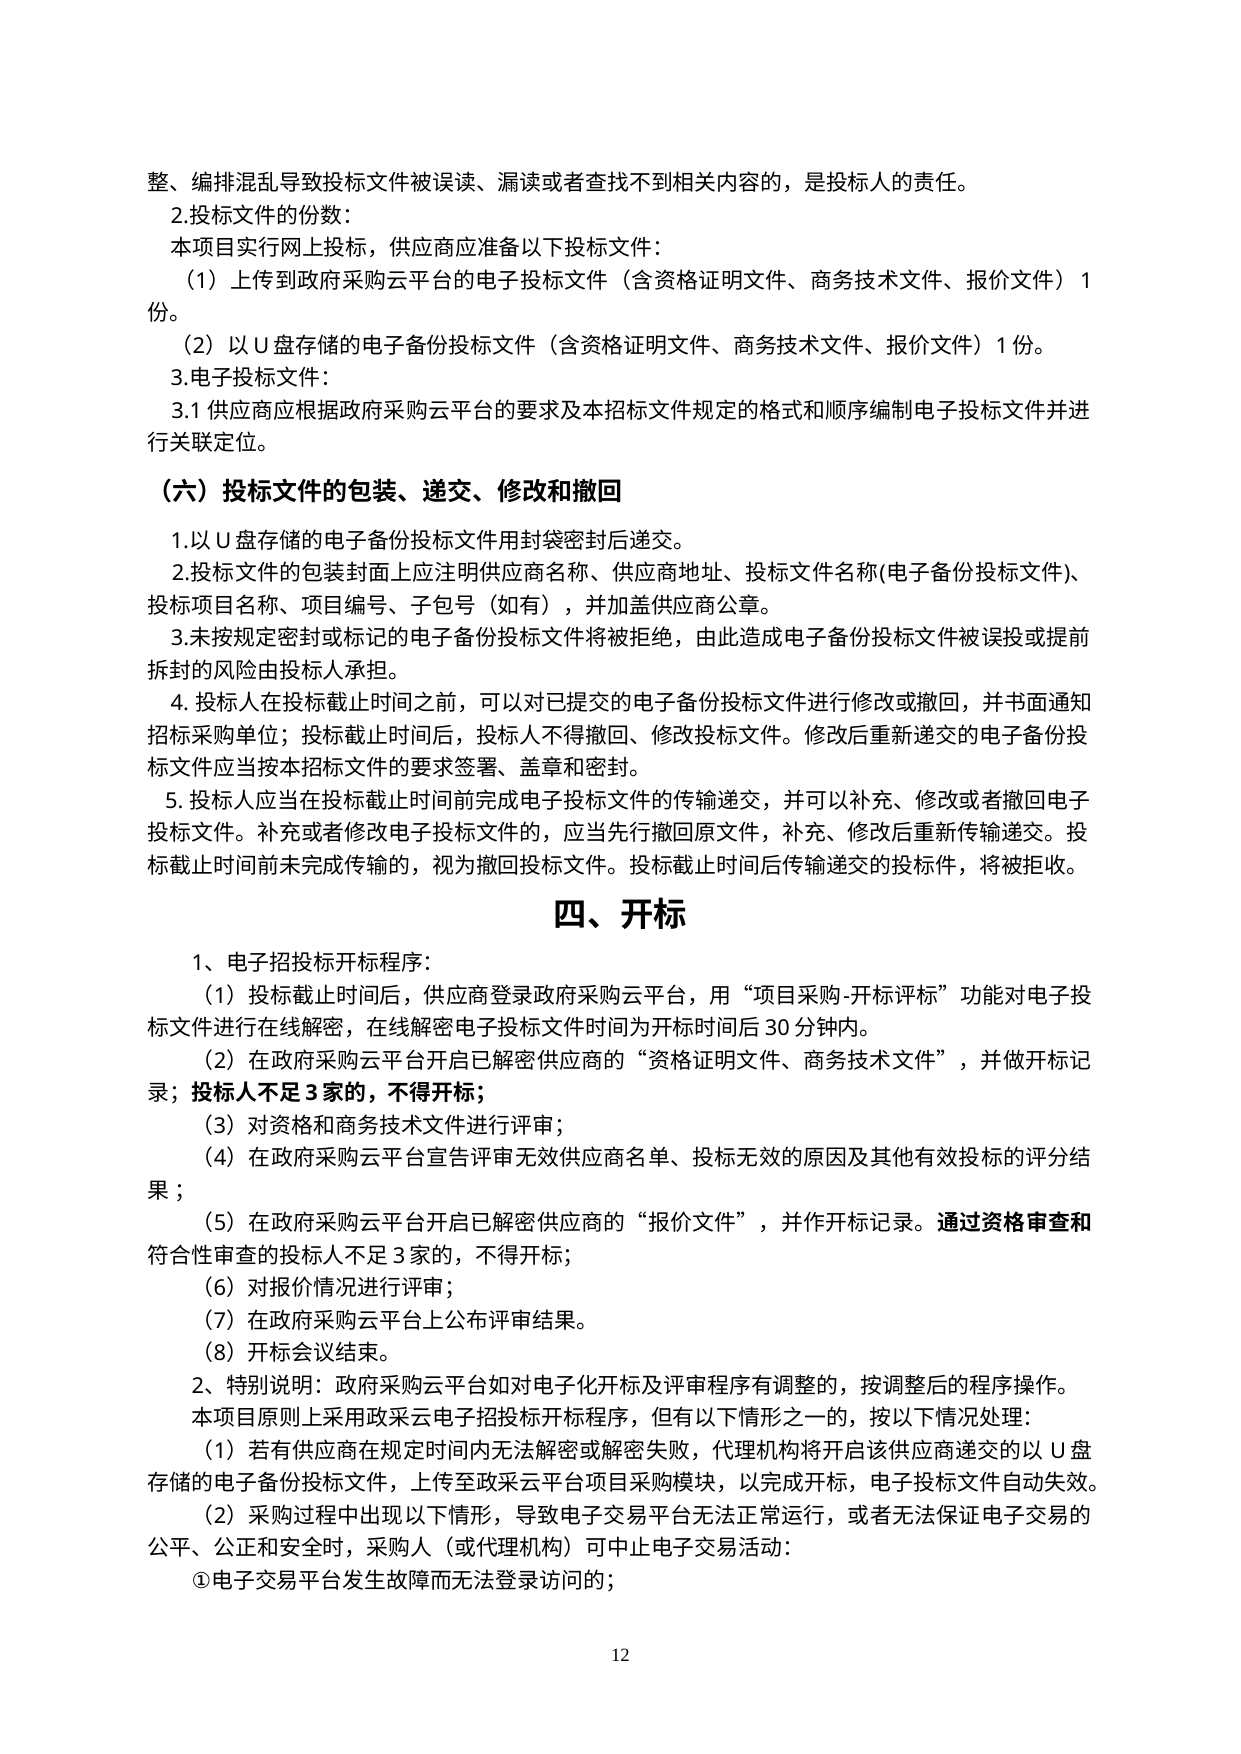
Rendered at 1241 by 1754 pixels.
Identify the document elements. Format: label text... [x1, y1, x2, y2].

text （1）上传到政府采购云平台的电子投标文件（含资格证明文件、商务技术文件、报价文件）1份。 [148, 262, 1092, 327]
text （2）以U盘存储的电子备份投标文件（含资格证明文件、商务技术文件、报价文件）1份。 [148, 327, 1092, 360]
text 本项目实行网上投标，供应商应准备以下投标文件： [148, 230, 1092, 262]
text （4）在政府采购云平台宣告评审无效供应商名单、投标无效的原因及其他有效投标的评分结果 ； [148, 1140, 1092, 1205]
text ①电子交易平台发生故障而无法登录访问的； [148, 1562, 1092, 1595]
text （2）采购过程中出现以下情形，导致电子交易平台无法正常运行，或者无法保证电子交易的公平、公正和安全时，采购人（或代理机构）可中止电子交易活动： [148, 1497, 1092, 1562]
text 5. 投标人应当在投标截止时间前完成电子投标文件的传输递交，并可以补充、修改或者撤回电子投标文件。补充或者修改电子投标文件的，应当先行撤回原文件，补充、修改后重新传输递交。投标截止时间前未完成传输的，视为撤回投标文件。投标截止时间后传输递交的投标件，将被拒收。 [148, 782, 1092, 880]
text 4. 投标人在投标截止时间之前，可以对已提交的电子备份投标文件进行修改或撤回，并书面通知招标采购单位；投标截止时间后，投标人不得撤回、修改投标文件。修改后重新递交的电子备份投标文件应当按本招标文件的要求签署、盖章和密封。 [148, 685, 1092, 782]
text 2.投标文件的包装封面上应注明供应商名称、供应商地址、投标文件名称(电子备份投标文件)、投标项目名称、项目编号、子包号（如有），并加盖供应商公章。 [148, 555, 1092, 620]
text （8）开标会议结束。 [148, 1335, 1092, 1367]
text （5）在政府采购云平台开启已解密供应商的“报价文件”，并作开标记录。通过资格审查和符合性审查的投标人不足3家的，不得开标； [148, 1205, 1092, 1270]
text （1）若有供应商在规定时间内无法解密或解密失败，代理机构将开启该供应商递交的以U盘存储的电子备份投标文件，上传至政采云平台项目采购模块，以完成开标，电子投标文件自动失效。 [148, 1432, 1092, 1497]
text 2、特别说明：政府采购云平台如对电子化开标及评审程序有调整的，按调整后的程序操作。 [148, 1367, 1092, 1400]
text 1、电子招投标开标程序： [148, 945, 1092, 977]
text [148, 165, 1092, 197]
text （1）投标截止时间后，供应商登录政府采购云平台，用“项目采购-开标评标”功能对电子投标文件进行在线解密，在线解密电子投标文件时间为开标时间后30分钟内。 [148, 977, 1092, 1042]
text （3）对资格和商务技术文件进行评审； [148, 1107, 1092, 1140]
text 3.未按规定密封或标记的电子备份投标文件将被拒绝，由此造成电子备份投标文件被误投或提前拆封的风险由投标人承担。 [148, 620, 1092, 685]
text （六）投标文件的包装、递交、修改和撤回 [148, 457, 1092, 522]
text 3.电子投标文件： [148, 360, 1092, 392]
text （2）在政府采购云平台开启已解密供应商的“资格证明文件、商务技术文件”，并做开标记录；投标人不足3家的，不得开标； [148, 1042, 1092, 1107]
text 本项目原则上采用政采云电子招投标开标程序，但有以下情形之一的，按以下情况处理： [148, 1400, 1092, 1432]
text 四、开标 [148, 880, 1092, 945]
text （7）在政府采购云平台上公布评审结果。 [148, 1302, 1092, 1335]
text 1.以U盘存储的电子备份投标文件用封袋密封后递交。 [148, 522, 1092, 555]
text 3.1供应商应根据政府采购云平台的要求及本招标文件规定的格式和顺序编制电子投标文件并进行关联定位。 [148, 392, 1092, 457]
text 2.投标文件的份数： [148, 197, 1092, 230]
text （6）对报价情况进行评审； [148, 1270, 1092, 1302]
